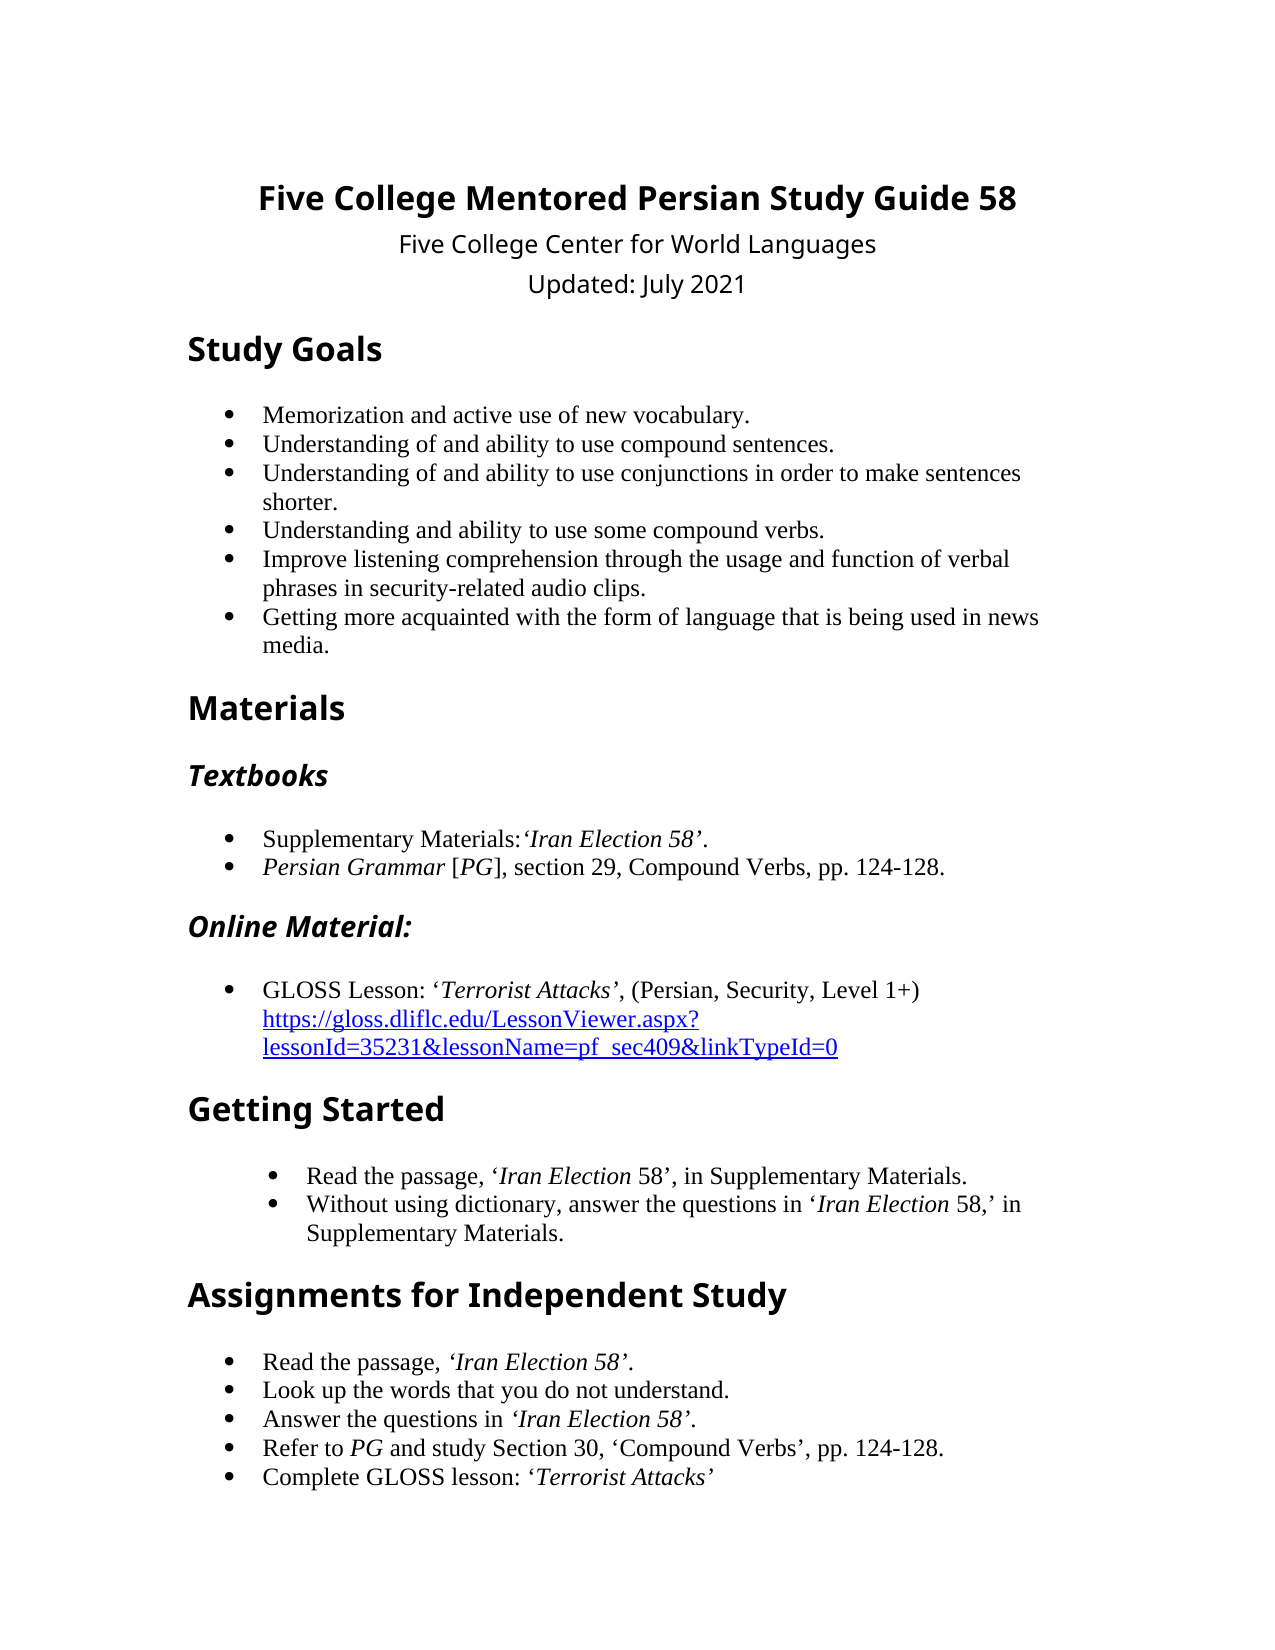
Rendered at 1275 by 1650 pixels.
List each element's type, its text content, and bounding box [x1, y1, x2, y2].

subtitle Getting Started [187, 1086, 1087, 1132]
list Refer to PG and study Section 30, ‘Compound Verbs’, pp. 124-128. [225, 1433, 1087, 1462]
list Supplementary Materials:‘Iran Election 58’. [225, 824, 1087, 852]
list GLOSS Lesson: ‘Terrorist Attacks’, (Persian, Security, Level 1+) https://gloss.dliflc.edu/LessonViewer.aspx?lessonId=35231&lessonName=pf_sec409&linkTypeId=0 [225, 975, 1087, 1061]
list Without using dictionary, answer the questions in ‘Iran Election 58,’ in Supplementary Materials. [268, 1189, 1087, 1247]
subtitle Materials [187, 684, 1087, 730]
subtitle Online Material: [187, 906, 1087, 946]
list Memorization and active use of new vocabulary. [225, 401, 1087, 429]
subtitle Five College Center for World Languages [187, 227, 1087, 261]
list Persian Grammar [PG], section 29, Compound Verbs, pp. 124-128. [225, 852, 1087, 881]
title Five College Mentored Persian Study Guide 58 [187, 175, 1087, 220]
list Understanding and ability to use some compound verbs. [225, 516, 1087, 544]
subtitle Updated: July 2021 [187, 267, 1087, 301]
subtitle Study Goals [187, 326, 1087, 371]
list Getting more acquainted with the form of language that is being used in news media. [225, 602, 1087, 659]
list Read the passage, ‘Iran Election 58’, in Supplementary Materials. [268, 1161, 1087, 1189]
list Understanding of and ability to use compound sentences. [225, 429, 1087, 458]
list Complete GLOSS lesson: ‘Terrorist Attacks’ [225, 1462, 1087, 1490]
list Read the passage, ‘Iran Election 58’. [225, 1347, 1087, 1375]
list Understanding of and ability to use conjunctions in order to make sentences shorter. [225, 458, 1087, 516]
subtitle Textbooks [187, 755, 1087, 794]
list Improve listening comprehension through the usage and function of verbal phrases in security-related audio clips. [225, 544, 1087, 602]
list Answer the questions in ‘Iran Election 58’. [225, 1404, 1087, 1433]
list Look up the words that you do not understand. [225, 1375, 1087, 1404]
subtitle Assignments for Independent Study [187, 1272, 1087, 1317]
